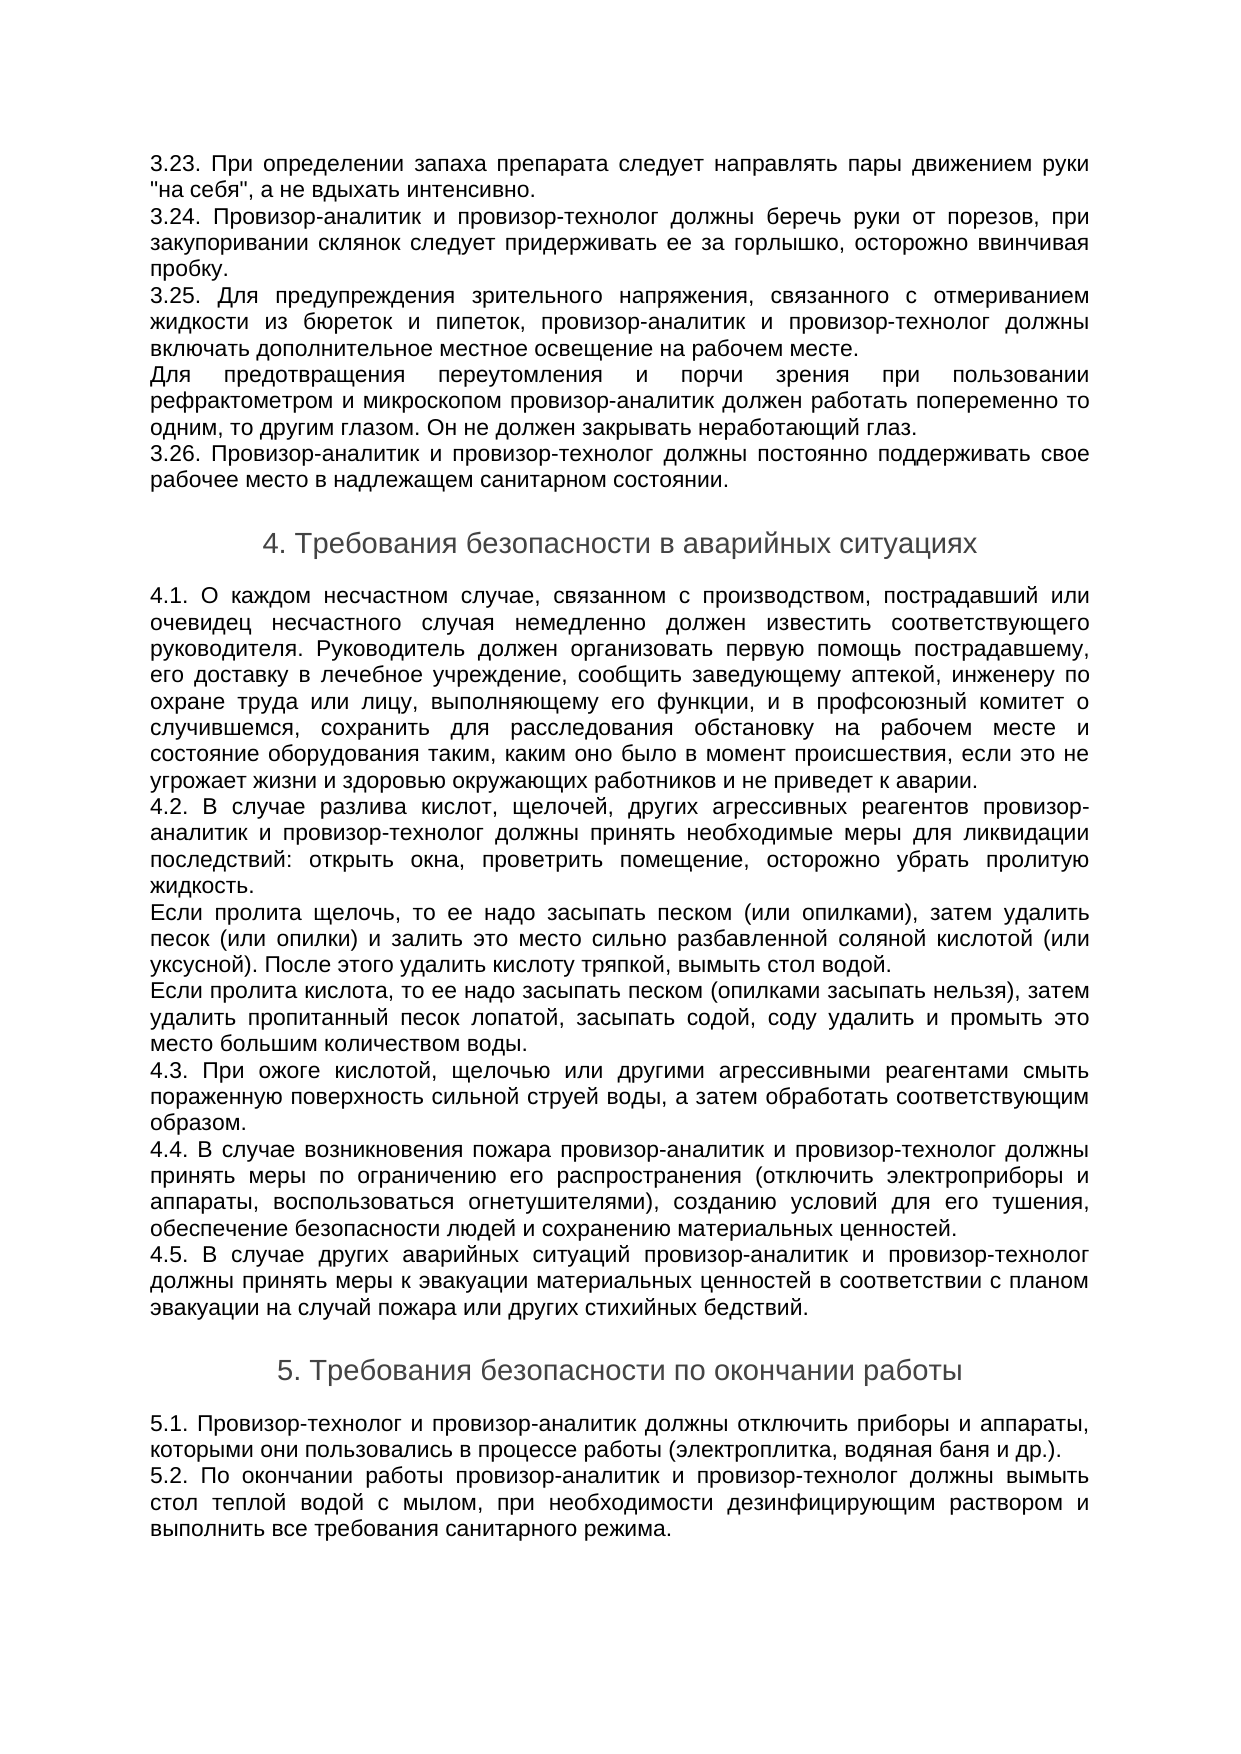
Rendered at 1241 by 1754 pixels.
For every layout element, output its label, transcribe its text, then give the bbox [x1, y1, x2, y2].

text 3.25. Для предупреждения зрительного напряжения, связанного с отмериванием жидкости из бюреток и пипеток, провизор-аналитик и провизор-технолог должны включать дополнительное местное освещение на рабочем месте. [150, 282, 1090, 361]
text 5.2. По окончании работы провизор-аналитик и провизор-технолог должны вымыть стол теплой водой с мылом, при необходимости дезинфицирующим раствором и выполнить все требования санитарного режима. [150, 1462, 1090, 1541]
text 3.24. Провизор-аналитик и провизор-технолог должны беречь руки от порезов, при закупоривании склянок следует придерживать ее за горлышко, осторожно ввинчивая пробку. [150, 203, 1090, 282]
text 4.5. В случае других аварийных ситуаций провизор-аналитик и провизор-технолог должны принять меры к эвакуации материальных ценностей в соответствии с планом эвакуации на случай пожара или других стихийных бедствий. [150, 1241, 1090, 1320]
text 3.23. При определении запаха препарата следует направлять пары движением руки "на себя", а не вдыхать интенсивно. [150, 150, 1090, 203]
text Для предотвращения переутомления и порчи зрения при пользовании рефрактометром и микроскопом провизор-аналитик должен работать попеременно то одним, то другим глазом. Он не должен закрывать неработающий глаз. [150, 361, 1090, 440]
text Если пролита кислота, то ее надо засыпать песком (опилками засыпать нельзя), затем удалить пропитанный песок лопатой, засыпать содой, соду удалить и промыть это место большим количеством воды. [150, 977, 1090, 1057]
text 3.26. Провизор-аналитик и провизор-технолог должны постоянно поддерживать свое рабочее место в надлежащем санитарном состоянии. [150, 440, 1090, 493]
text 4.1. О каждом несчастном случае, связанном с производством, пострадавший или очевидец несчастного случая немедленно должен известить соответствующего руководителя. Руководитель должен организовать первую помощь пострадавшему, его доставку в лечебное учреждение, сообщить заведующему аптекой, инженеру по охране труда или лицу, выполняющему его функции, и в профсоюзный комитет о случившемся, сохранить для расследования обстановку на рабочем месте и состояние оборудования таким, каким оно было в момент происшествия, если это не угрожает жизни и здоровью окружающих работников и не приведет к аварии. [150, 582, 1090, 793]
text 5.1. Провизор-технолог и провизор-аналитик должны отключить приборы и аппараты, которыми они пользовались в процессе работы (электроплитка, водяная баня и др.). [150, 1410, 1090, 1462]
text Если пролита щелочь, то ее надо засыпать песком (или опилками), затем удалить песок (или опилки) и залить это место сильно разбавленной соляной кислотой (или уксусной). После этого удалить кислоту тряпкой, вымыть стол водой. [150, 898, 1090, 977]
subtitle 5. Требования безопасности по окончании работы [150, 1353, 1090, 1387]
text 4.3. При ожоге кислотой, щелочью или другими агрессивными реагентами смыть пораженную поверхность сильной струей воды, а затем обработать соответствующим образом. [150, 1057, 1090, 1136]
text 4.2. В случае разлива кислот, щелочей, других агрессивных реагентов провизор-аналитик и провизор-технолог должны принять необходимые меры для ликвидации последствий: открыть окна, проветрить помещение, осторожно убрать пролитую жидкость. [150, 793, 1090, 898]
subtitle 4. Требования безопасности в аварийных ситуациях [150, 526, 1090, 559]
text 4.4. В случае возникновения пожара провизор-аналитик и провизор-технолог должны принять меры по ограничению его распространения (отключить электроприборы и аппараты, воспользоваться огнетушителями), созданию условий для его тушения, обеспечение безопасности людей и сохранению материальных ценностей. [150, 1136, 1090, 1241]
